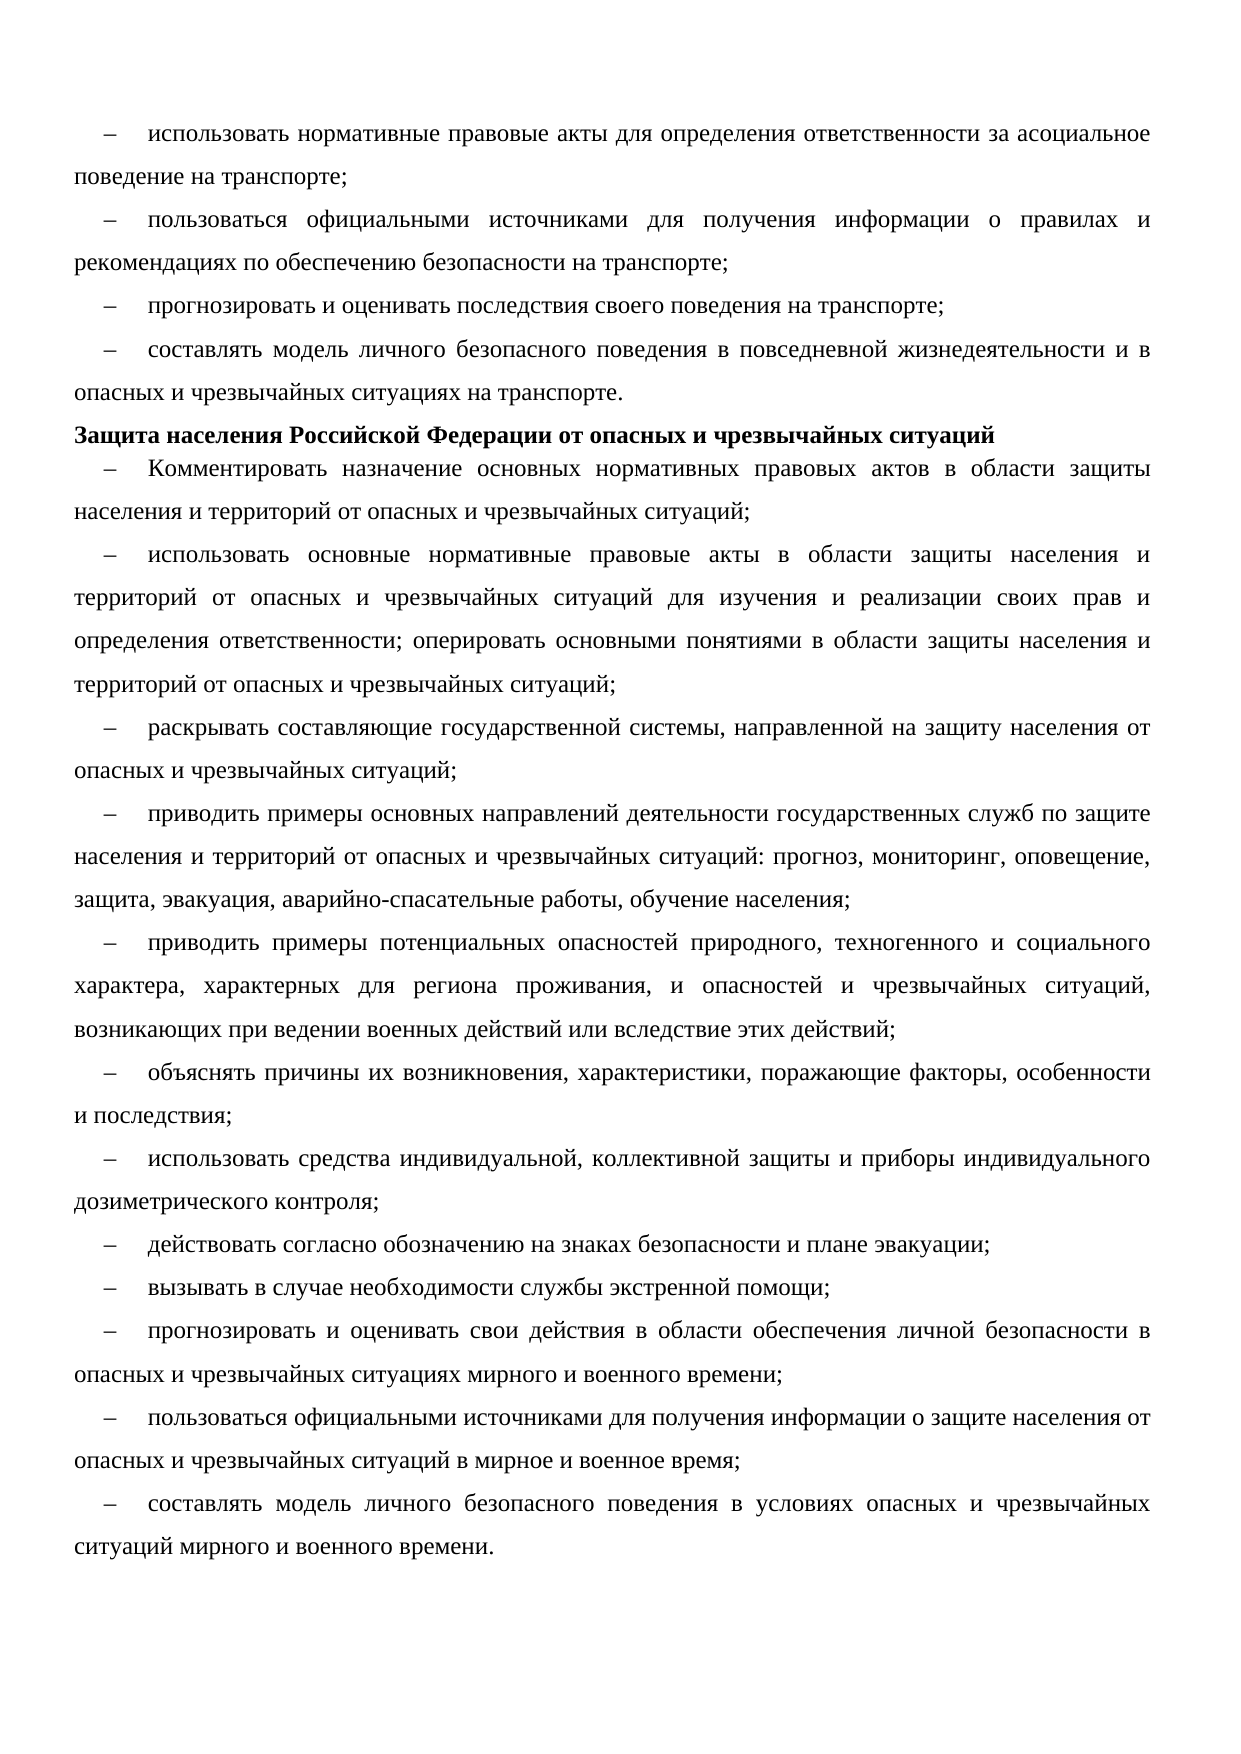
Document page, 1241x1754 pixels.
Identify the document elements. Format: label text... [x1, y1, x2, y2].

text раскрывать составляющие государственной системы, направленной на защиту населения от опасных и чрезвычайных ситуаций; [74, 712, 1152, 784]
text пользоваться официальными источниками для получения информации о защите населения от опасных и чрезвычайных ситуаций в мирное и военное время; [74, 1402, 1152, 1474]
text действовать согласно обозначению на знаках безопасности и плане эвакуации; [74, 1229, 1152, 1258]
text приводить примеры потенциальных опасностей природного, техногенного и социального характера, характерных для региона проживания, и опасностей и чрезвычайных ситуаций, возникающих при ведении военных действий или вследствие этих действий; [74, 927, 1152, 1042]
text использовать основные нормативные правовые акты в области защиты населения и территорий от опасных и чрезвычайных ситуаций для изучения и реализации своих прав и определения ответственности; оперировать основными понятиями в области защиты населения и территорий от опасных и чрезвычайных ситуаций; [74, 539, 1152, 697]
text вызывать в случае необходимости службы экстренной помощи; [74, 1272, 1152, 1301]
text пользоваться официальными источниками для получения информации о правилах и рекомендациях по обеспечению безопасности на транспорте; [74, 204, 1152, 276]
text объяснять причины их возникновения, характеристики, поражающие факторы, особенности и последствия; [74, 1057, 1152, 1129]
text составлять модель личного безопасного поведения в условиях опасных и чрезвычайных ситуаций мирного и военного времени. [74, 1488, 1152, 1560]
text Защита населения Российской Федерации от опасных и чрезвычайных ситуаций [74, 420, 1152, 449]
text Комментировать назначение основных нормативных правовых актов в области защиты населения и территорий от опасных и чрезвычайных ситуаций; [74, 453, 1152, 525]
text прогнозировать и оценивать свои действия в области обеспечения личной безопасности в опасных и чрезвычайных ситуациях мирного и военного времени; [74, 1316, 1152, 1387]
text использовать средства индивидуальной, коллективной защиты и приборы индивидуального дозиметрического контроля; [74, 1143, 1152, 1215]
text приводить примеры основных направлений деятельности государственных служб по защите населения и территорий от опасных и чрезвычайных ситуаций: прогноз, мониторинг, оповещение, защита, эвакуация, аварийно-спасательные работы, обучение населения; [74, 798, 1152, 913]
text прогнозировать и оценивать последствия своего поведения на транспорте; [74, 291, 1152, 319]
text использовать нормативные правовые акты для определения ответственности за асоциальное поведение на транспорте; [74, 118, 1152, 190]
text составлять модель личного безопасного поведения в повседневной жизнедеятельности и в опасных и чрезвычайных ситуациях на транспорте. [74, 334, 1152, 406]
